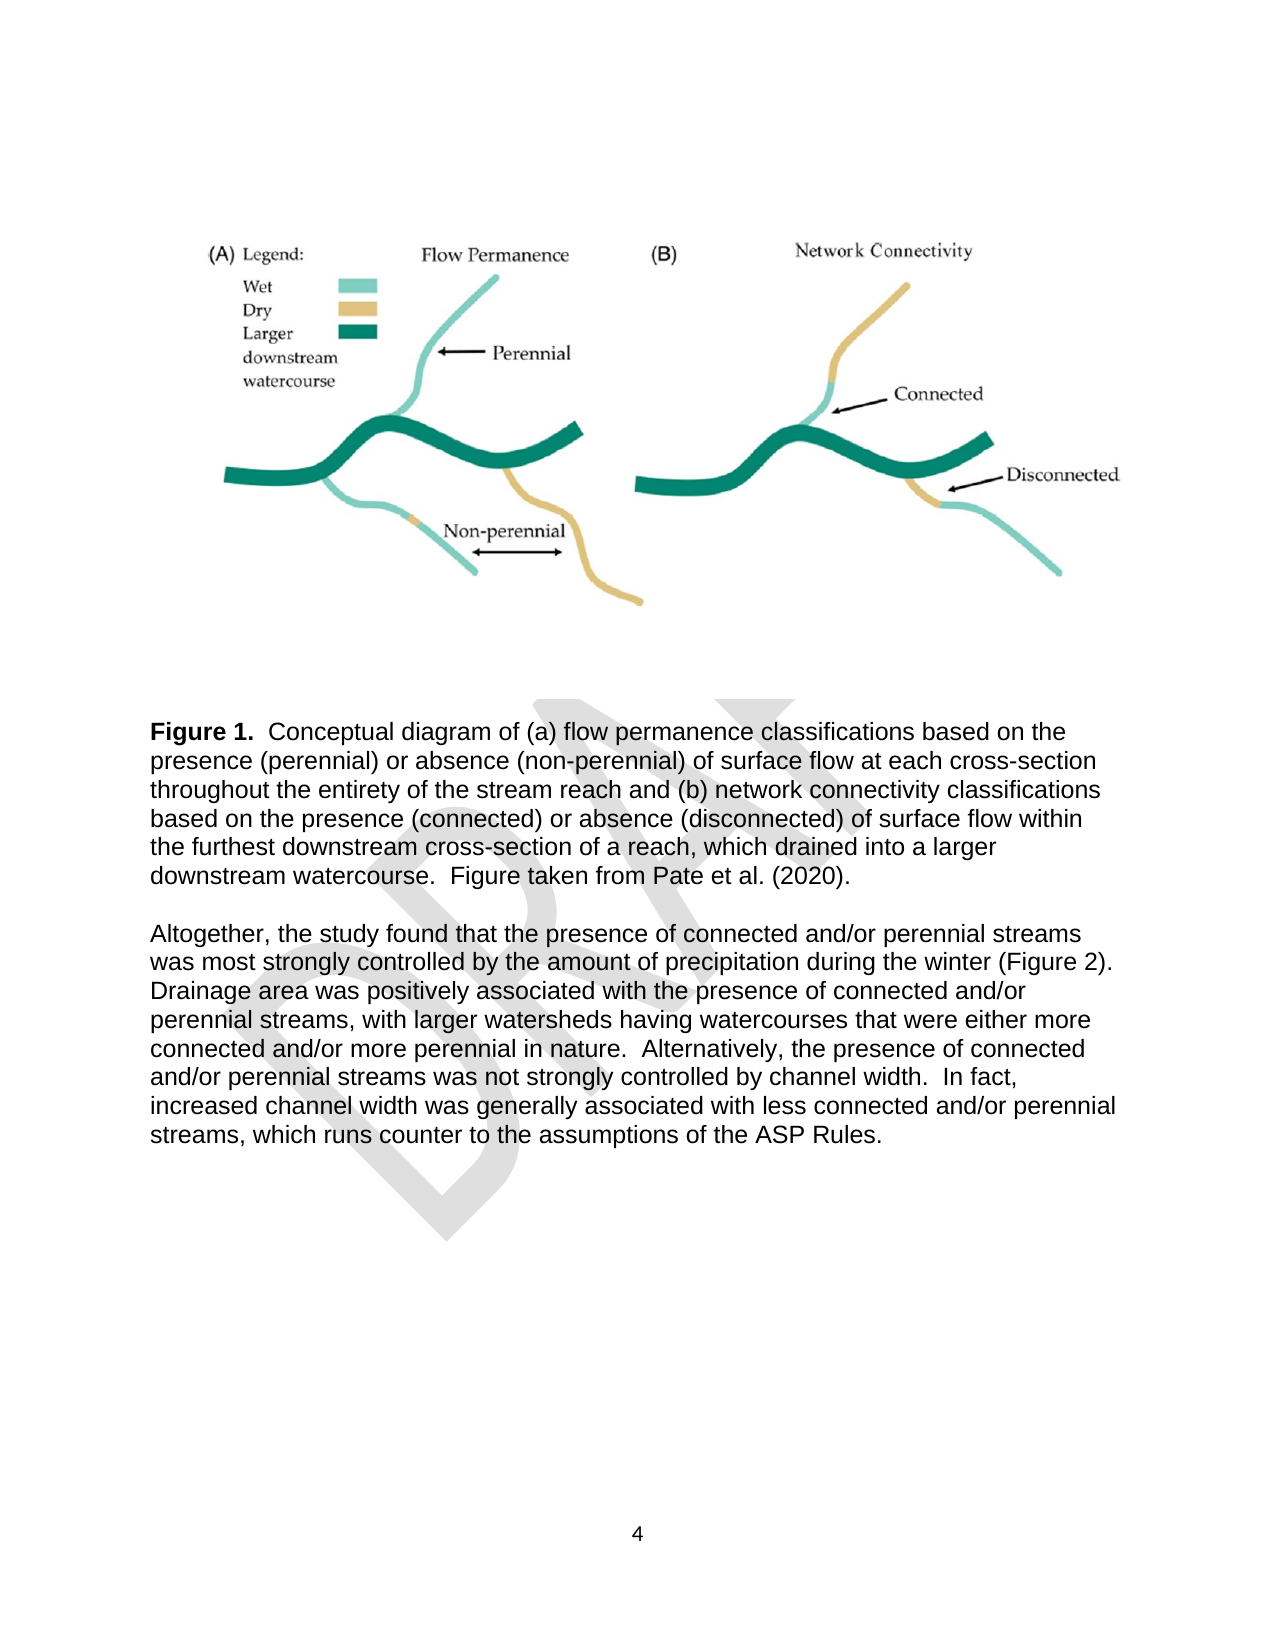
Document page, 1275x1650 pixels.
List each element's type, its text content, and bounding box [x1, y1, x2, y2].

text Figure 1. Conceptual diagram of (a) flow permanence classifications based on the presence (perennial) or absence (non-perennial) of surface flow at each cross-section throughout the entirety of the stream reach and (b) network connectivity classifications based on the presence (connected) or absence (disconnected) of surface flow within the furthest downstream cross-section of a reach, which drained into a larger downstream watercourse. Figure taken from Pate et al. (2020). [150, 717, 1125, 890]
text Altogether, the study found that the presence of connected and/or perennial streams was most strongly controlled by the amount of precipitation during the winter (Figure 2). Drainage area was positively associated with the presence of connected and/or perennial streams, with larger watersheds having watercourses that were either more connected and/or more perennial in nature. Alternatively, the presence of connected and/or perennial streams was not strongly controlled by channel width. In fact, increased channel width was generally associated with less connected and/or perennial streams, which runs counter to the assumptions of the ASP Rules. [150, 918, 1125, 1148]
picture [150, 150, 1125, 699]
